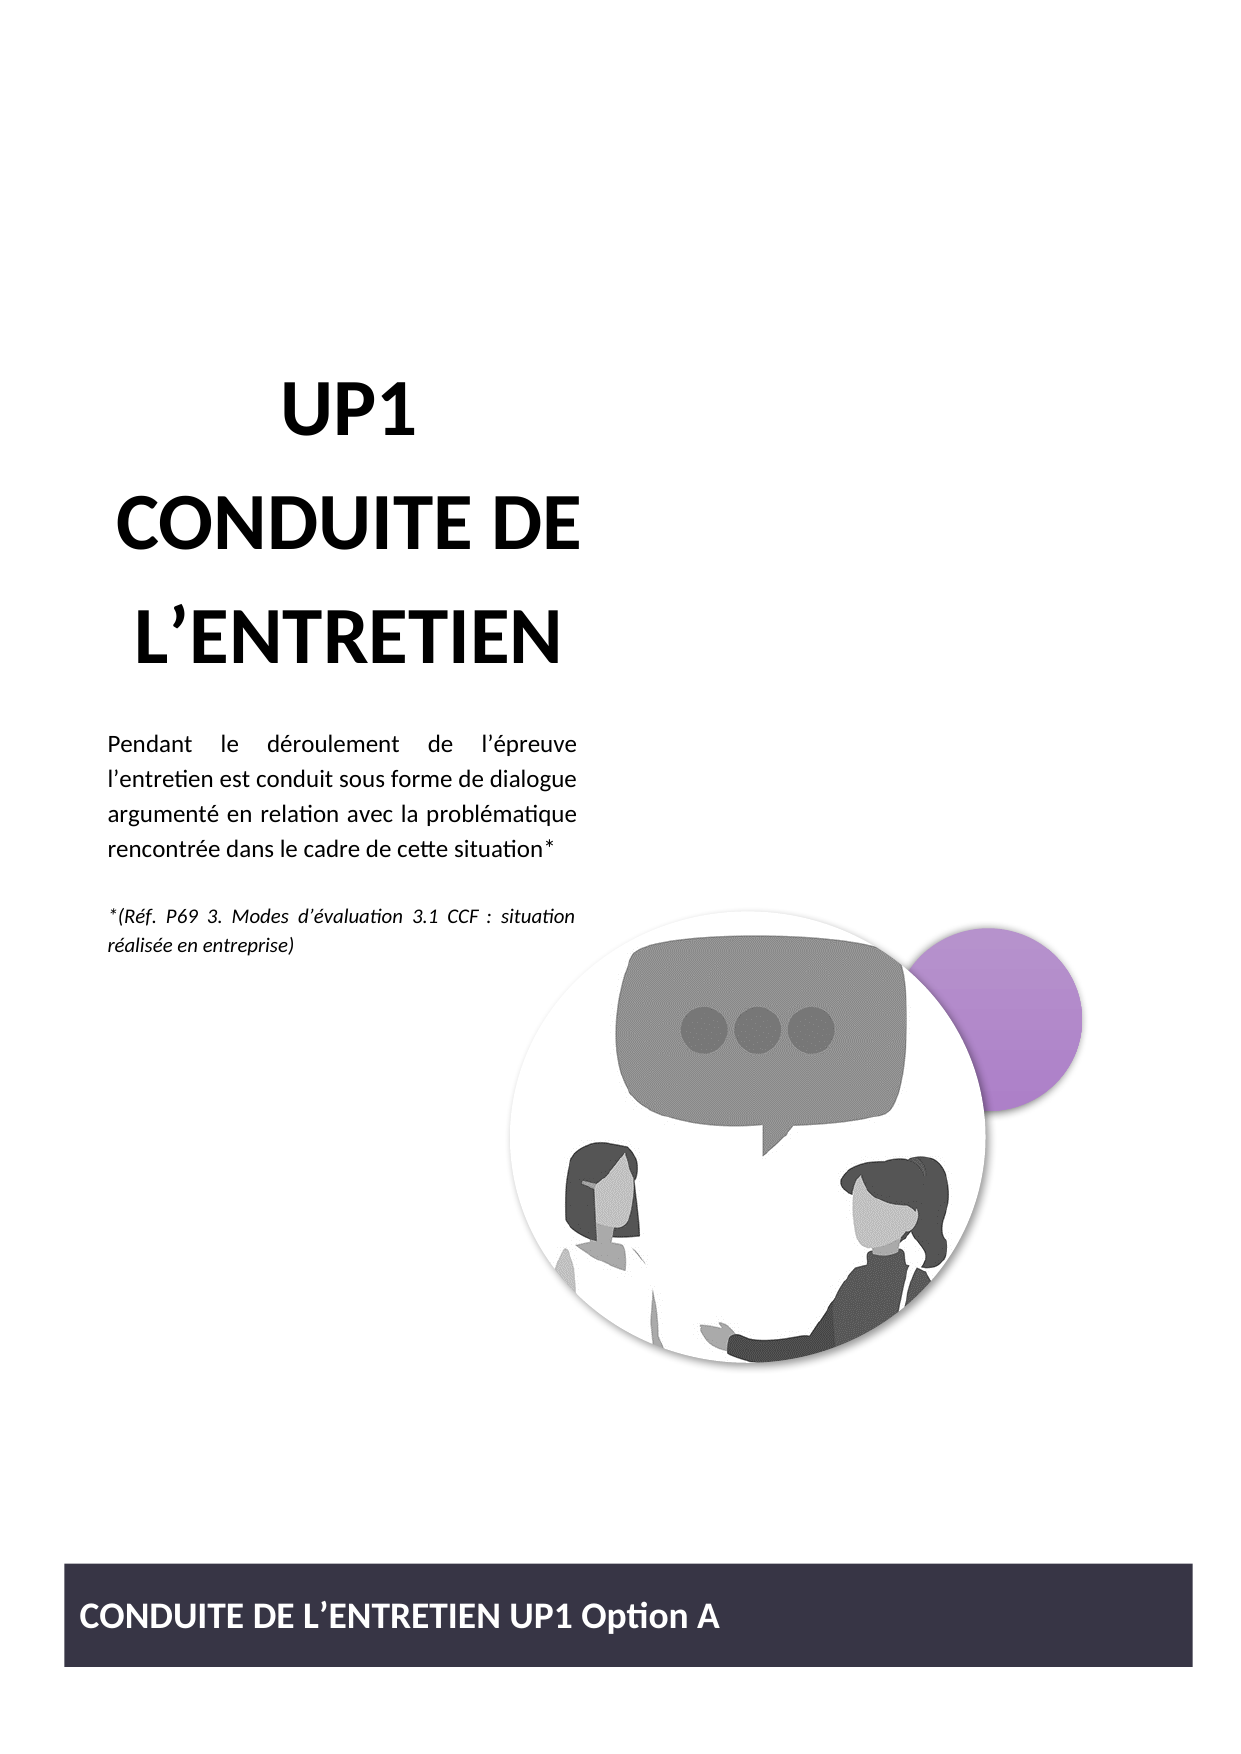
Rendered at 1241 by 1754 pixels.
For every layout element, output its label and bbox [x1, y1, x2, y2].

picture [510, 911, 986, 1363]
